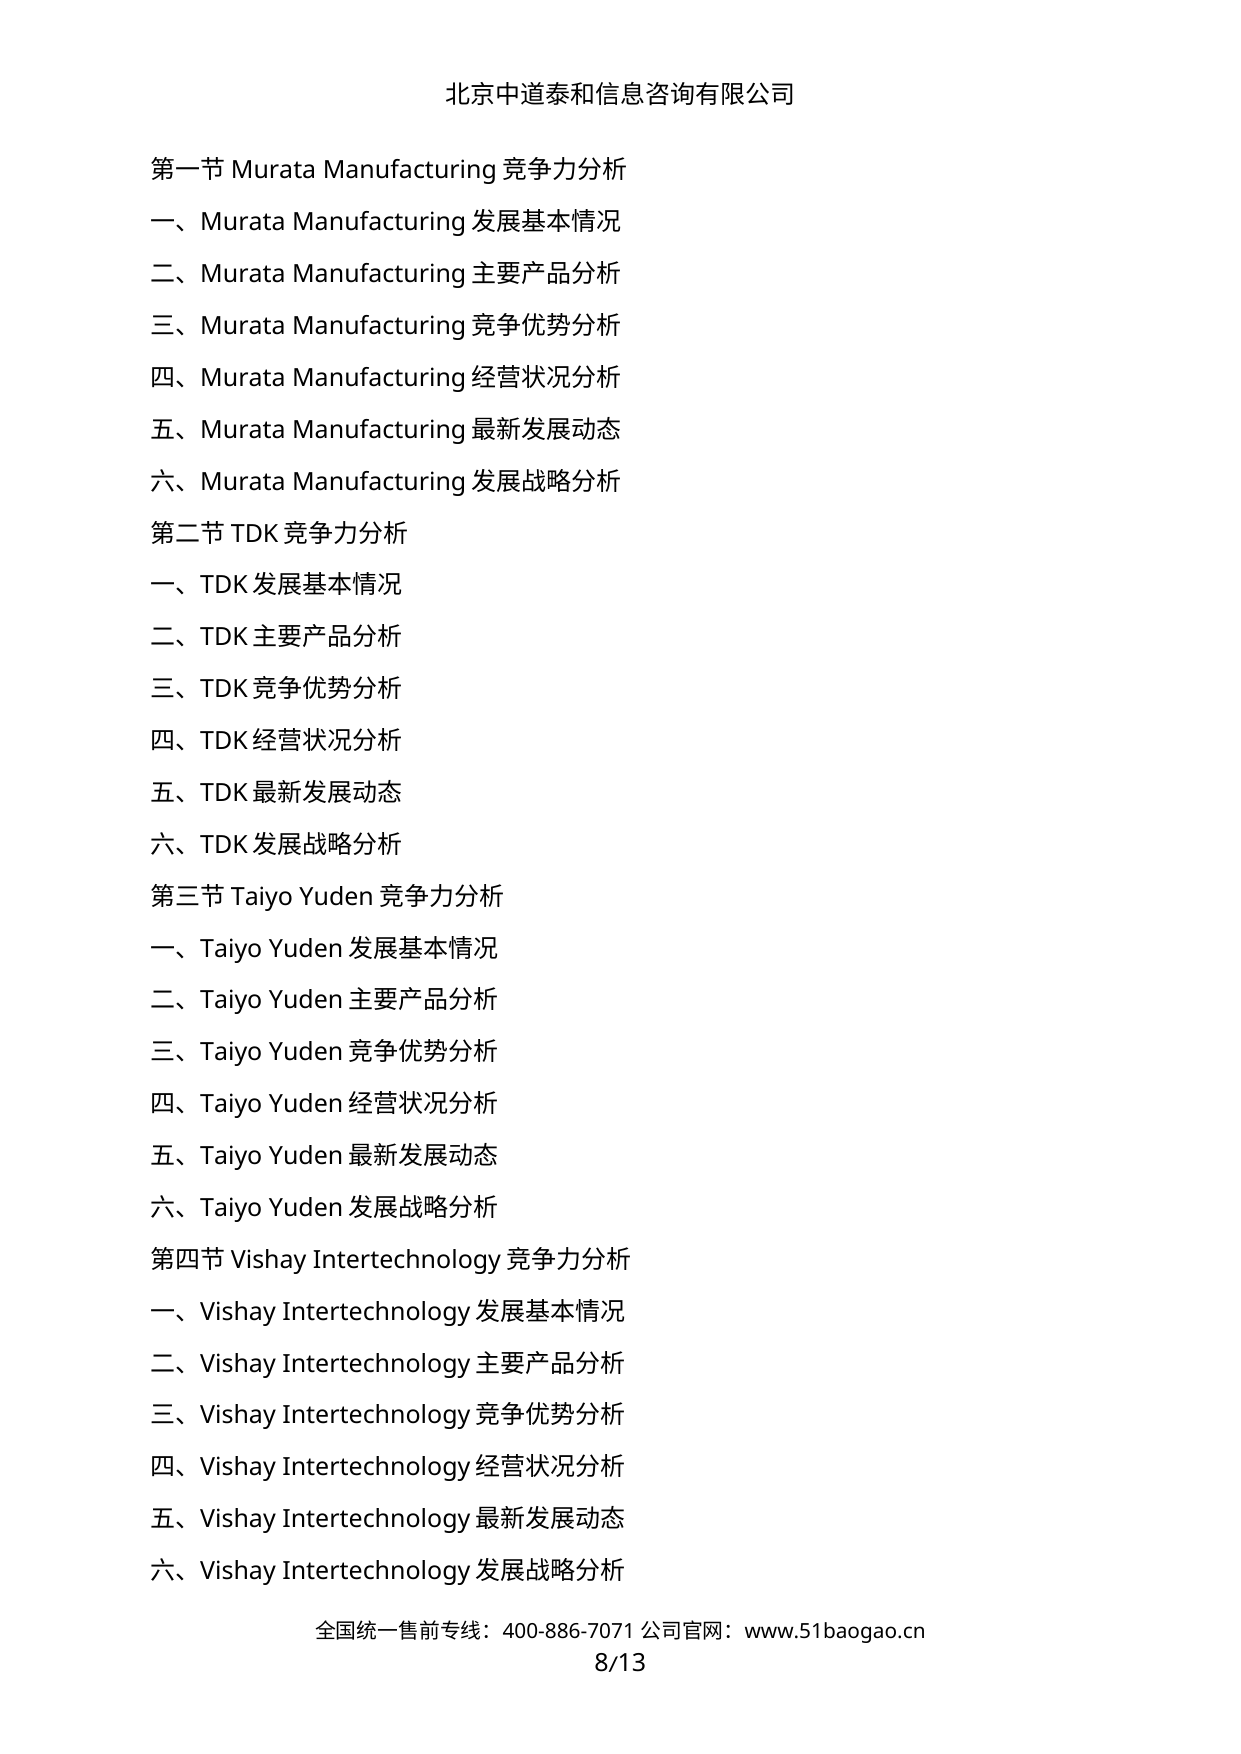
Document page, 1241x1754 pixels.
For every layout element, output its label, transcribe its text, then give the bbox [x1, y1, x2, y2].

text 第二节 TDK竞争力分析 [150, 513, 1090, 549]
text 六、Murata Manufacturing发展战略分析 [150, 461, 1090, 497]
text 五、Vishay Intertechnology最新发展动态 [150, 1499, 1090, 1535]
text 二、Vishay Intertechnology主要产品分析 [150, 1343, 1090, 1379]
text 三、Taiyo Yuden竞争优势分析 [150, 1032, 1090, 1068]
text 第三节 Taiyo Yuden竞争力分析 [150, 876, 1090, 912]
text 一、Murata Manufacturing发展基本情况 [150, 202, 1090, 238]
text 第一节 Murata Manufacturing竞争力分析 [150, 150, 1090, 186]
text 一、Vishay Intertechnology发展基本情况 [150, 1291, 1090, 1327]
text 五、TDK最新发展动态 [150, 772, 1090, 809]
text 第四节 Vishay Intertechnology竞争力分析 [150, 1239, 1090, 1276]
text 一、Taiyo Yuden发展基本情况 [150, 928, 1090, 964]
text 三、Vishay Intertechnology竞争优势分析 [150, 1395, 1090, 1431]
text 二、Murata Manufacturing主要产品分析 [150, 254, 1090, 290]
text 六、Taiyo Yuden发展战略分析 [150, 1187, 1090, 1224]
text 四、Vishay Intertechnology经营状况分析 [150, 1447, 1090, 1483]
text 四、Taiyo Yuden经营状况分析 [150, 1084, 1090, 1120]
text 二、Taiyo Yuden主要产品分析 [150, 980, 1090, 1016]
text 三、Murata Manufacturing竞争优势分析 [150, 306, 1090, 342]
text 六、Vishay Intertechnology发展战略分析 [150, 1551, 1090, 1587]
text 一、TDK发展基本情况 [150, 565, 1090, 601]
text 二、TDK主要产品分析 [150, 617, 1090, 653]
text 四、Murata Manufacturing经营状况分析 [150, 357, 1090, 394]
text 三、TDK竞争优势分析 [150, 669, 1090, 705]
text 四、TDK经营状况分析 [150, 721, 1090, 757]
text 五、Murata Manufacturing最新发展动态 [150, 409, 1090, 446]
text 六、TDK发展战略分析 [150, 824, 1090, 861]
text 五、Taiyo Yuden最新发展动态 [150, 1136, 1090, 1172]
